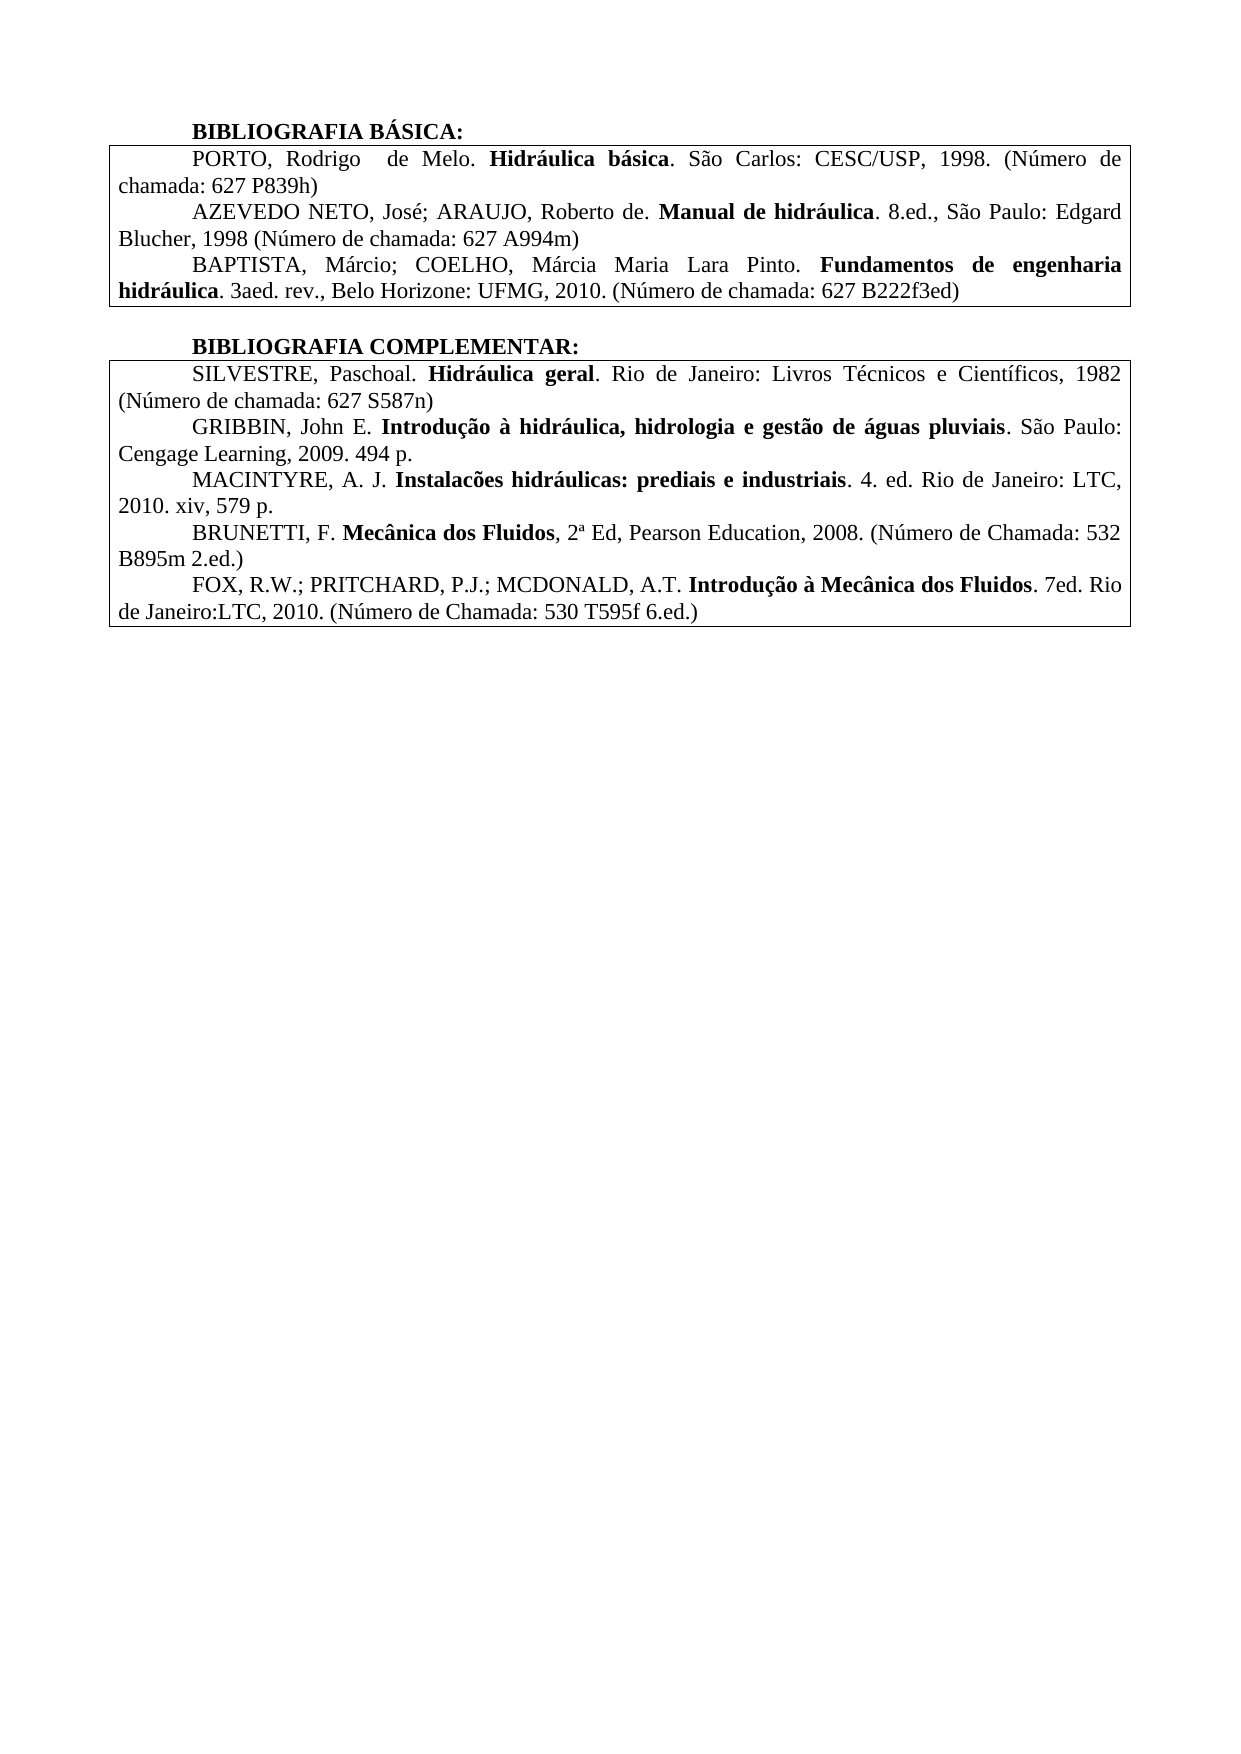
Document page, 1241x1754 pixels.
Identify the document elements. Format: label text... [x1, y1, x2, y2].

text BAPTISTA, Márcio; COELHO, Márcia Maria Lara Pinto. Fundamentos de engenharia hidráulica. 3aed. rev., Belo Horizone: UFMG, 2010. (Número de chamada: 627 B222f3ed) [110, 250, 1130, 306]
text BIBLIOGRAFIA BÁSICA: [118, 118, 1122, 144]
text FOX, R.W.; PRITCHARD, P.J.; MCDONALD, A.T. Introdução à Mecânica dos Fluidos. 7ed. Rio de Janeiro:LTC, 2010. (Número de Chamada: 530 T595f 6.ed.) [110, 570, 1130, 626]
text GRIBBIN, John E. Introdução à hidráulica, hidrologia e gestão de águas pluviais. São Paulo: Cengage Learning, 2009. 494 p. [118, 413, 1122, 466]
text BIBLIOGRAFIA COMPLEMENTAR: [118, 333, 1122, 359]
text MACINTYRE, A. J. Instalacões hidráulicas: prediais e industriais. 4. ed. Rio de Janeiro: LTC, 2010. xiv, 579 p. [118, 466, 1122, 519]
text SILVESTRE, Paschoal. Hidráulica geral. Rio de Janeiro: Livros Técnicos e Científicos, 1982 (Número de chamada: 627 S587n) [110, 361, 1130, 413]
text PORTO, Rodrigo de Melo. Hidráulica básica. São Carlos: CESC/USP, 1998. (Número de chamada: 627 P839h) [110, 146, 1130, 198]
text BRUNETTI, F. Mecânica dos Fluidos, 2ª Ed, Pearson Education, 2008. (Número de Chamada: 532 B895m 2.ed.) [118, 519, 1122, 570]
text AZEVEDO NETO, José; ARAUJO, Roberto de. Manual de hidráulica. 8.ed., São Paulo: Edgard Blucher, 1998 (Número de chamada: 627 A994m) [118, 198, 1122, 250]
